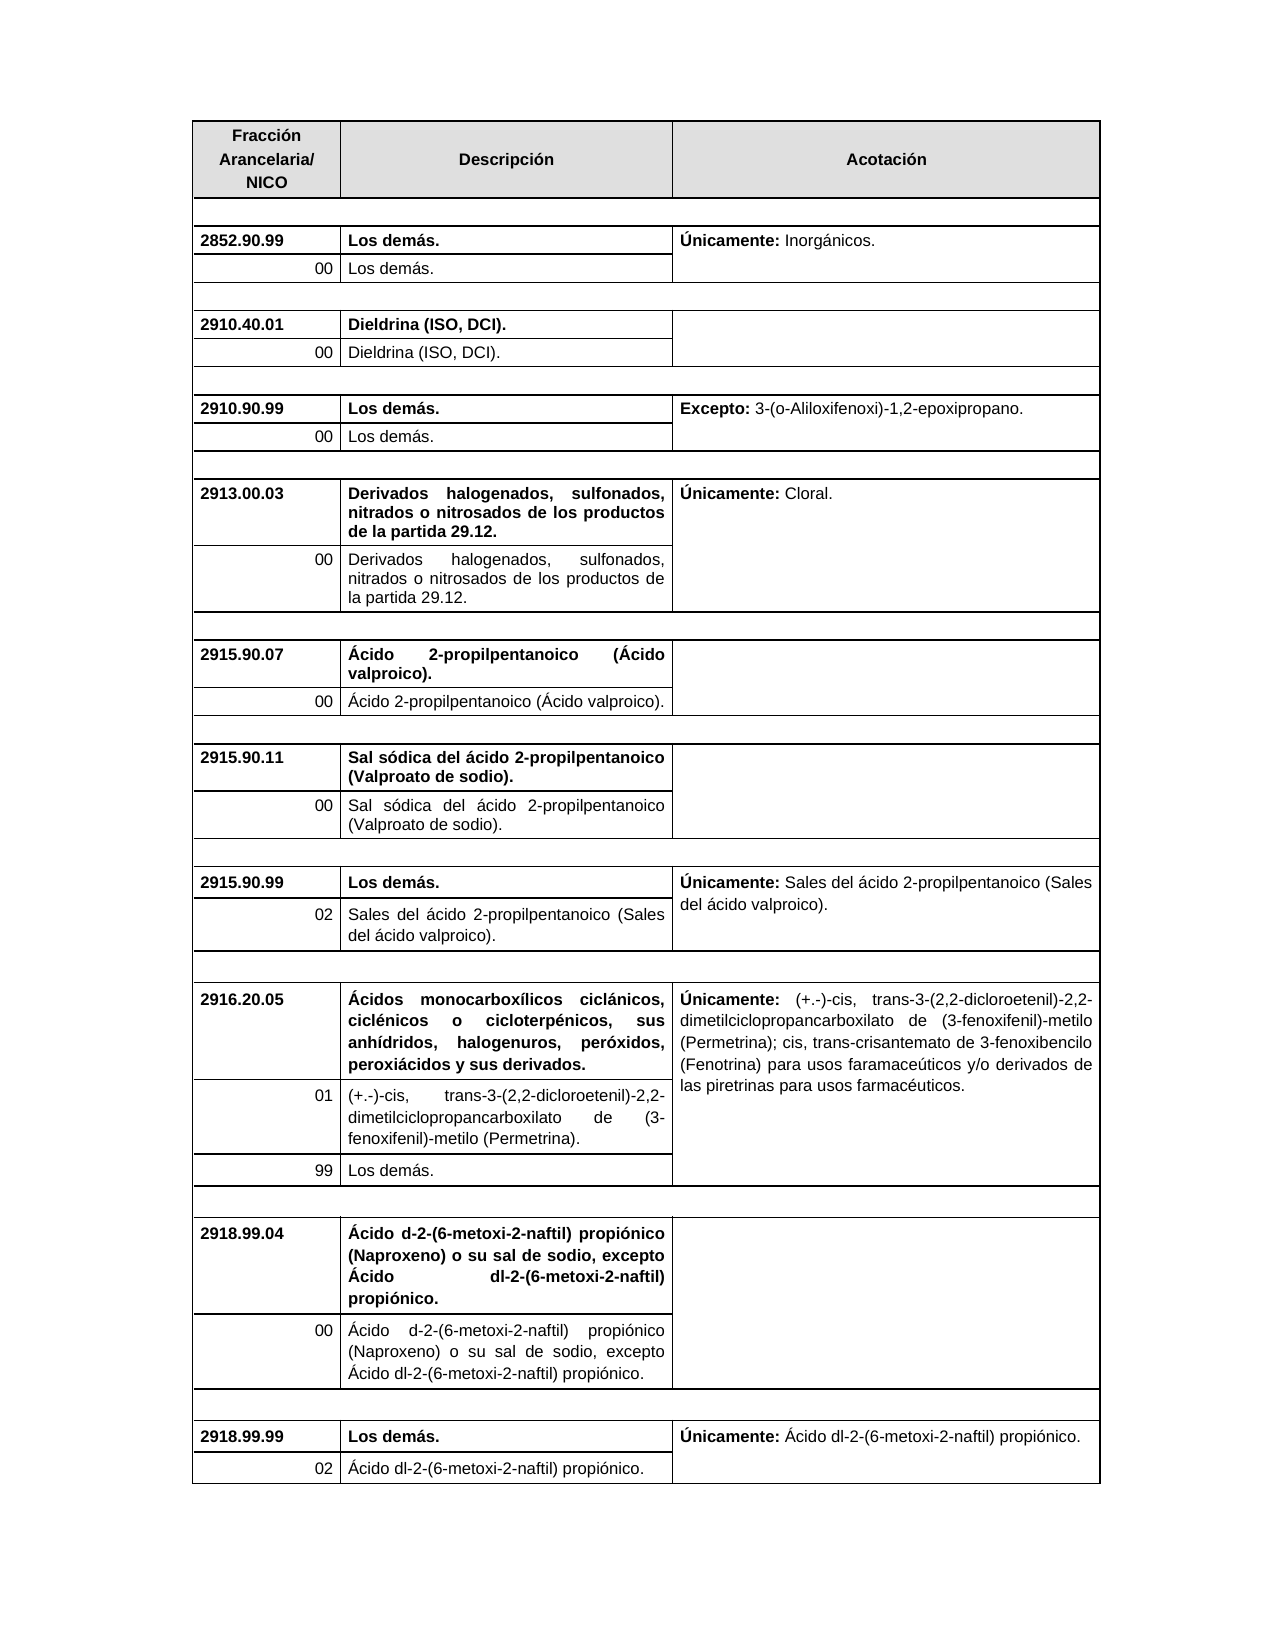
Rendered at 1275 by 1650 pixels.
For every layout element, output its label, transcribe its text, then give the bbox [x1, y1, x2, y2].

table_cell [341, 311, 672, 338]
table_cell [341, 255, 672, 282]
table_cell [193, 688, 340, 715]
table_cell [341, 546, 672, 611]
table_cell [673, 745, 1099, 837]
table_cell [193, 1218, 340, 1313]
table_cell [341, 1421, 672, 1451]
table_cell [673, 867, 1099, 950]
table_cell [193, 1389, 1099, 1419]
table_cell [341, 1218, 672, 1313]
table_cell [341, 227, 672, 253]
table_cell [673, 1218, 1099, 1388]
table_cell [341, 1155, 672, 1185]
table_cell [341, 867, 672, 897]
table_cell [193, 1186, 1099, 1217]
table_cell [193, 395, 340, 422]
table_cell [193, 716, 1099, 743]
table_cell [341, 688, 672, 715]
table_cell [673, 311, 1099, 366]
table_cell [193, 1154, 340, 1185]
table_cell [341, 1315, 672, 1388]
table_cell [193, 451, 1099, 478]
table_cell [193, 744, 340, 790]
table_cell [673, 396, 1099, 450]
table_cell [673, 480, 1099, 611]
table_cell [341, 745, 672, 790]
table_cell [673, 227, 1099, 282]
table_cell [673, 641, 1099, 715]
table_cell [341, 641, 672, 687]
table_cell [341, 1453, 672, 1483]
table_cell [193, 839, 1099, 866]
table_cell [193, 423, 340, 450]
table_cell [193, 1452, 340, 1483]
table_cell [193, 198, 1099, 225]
table_header Descripción [341, 122, 672, 197]
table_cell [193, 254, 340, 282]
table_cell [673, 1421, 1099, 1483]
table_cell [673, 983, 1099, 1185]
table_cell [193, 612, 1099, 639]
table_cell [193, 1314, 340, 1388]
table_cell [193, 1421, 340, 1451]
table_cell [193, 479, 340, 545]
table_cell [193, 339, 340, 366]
table_header Fracción Arancelaria/ NICO [193, 122, 340, 197]
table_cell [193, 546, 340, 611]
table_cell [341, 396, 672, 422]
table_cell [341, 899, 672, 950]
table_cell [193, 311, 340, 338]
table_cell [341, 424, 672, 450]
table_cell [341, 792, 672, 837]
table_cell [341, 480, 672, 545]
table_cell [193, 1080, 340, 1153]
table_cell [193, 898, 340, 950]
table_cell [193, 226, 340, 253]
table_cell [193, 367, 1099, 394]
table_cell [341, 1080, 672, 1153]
table_header Acotación [673, 122, 1099, 197]
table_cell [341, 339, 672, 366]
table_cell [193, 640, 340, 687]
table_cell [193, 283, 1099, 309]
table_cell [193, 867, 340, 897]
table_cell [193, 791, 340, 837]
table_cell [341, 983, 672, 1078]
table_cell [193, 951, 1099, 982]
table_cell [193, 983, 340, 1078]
